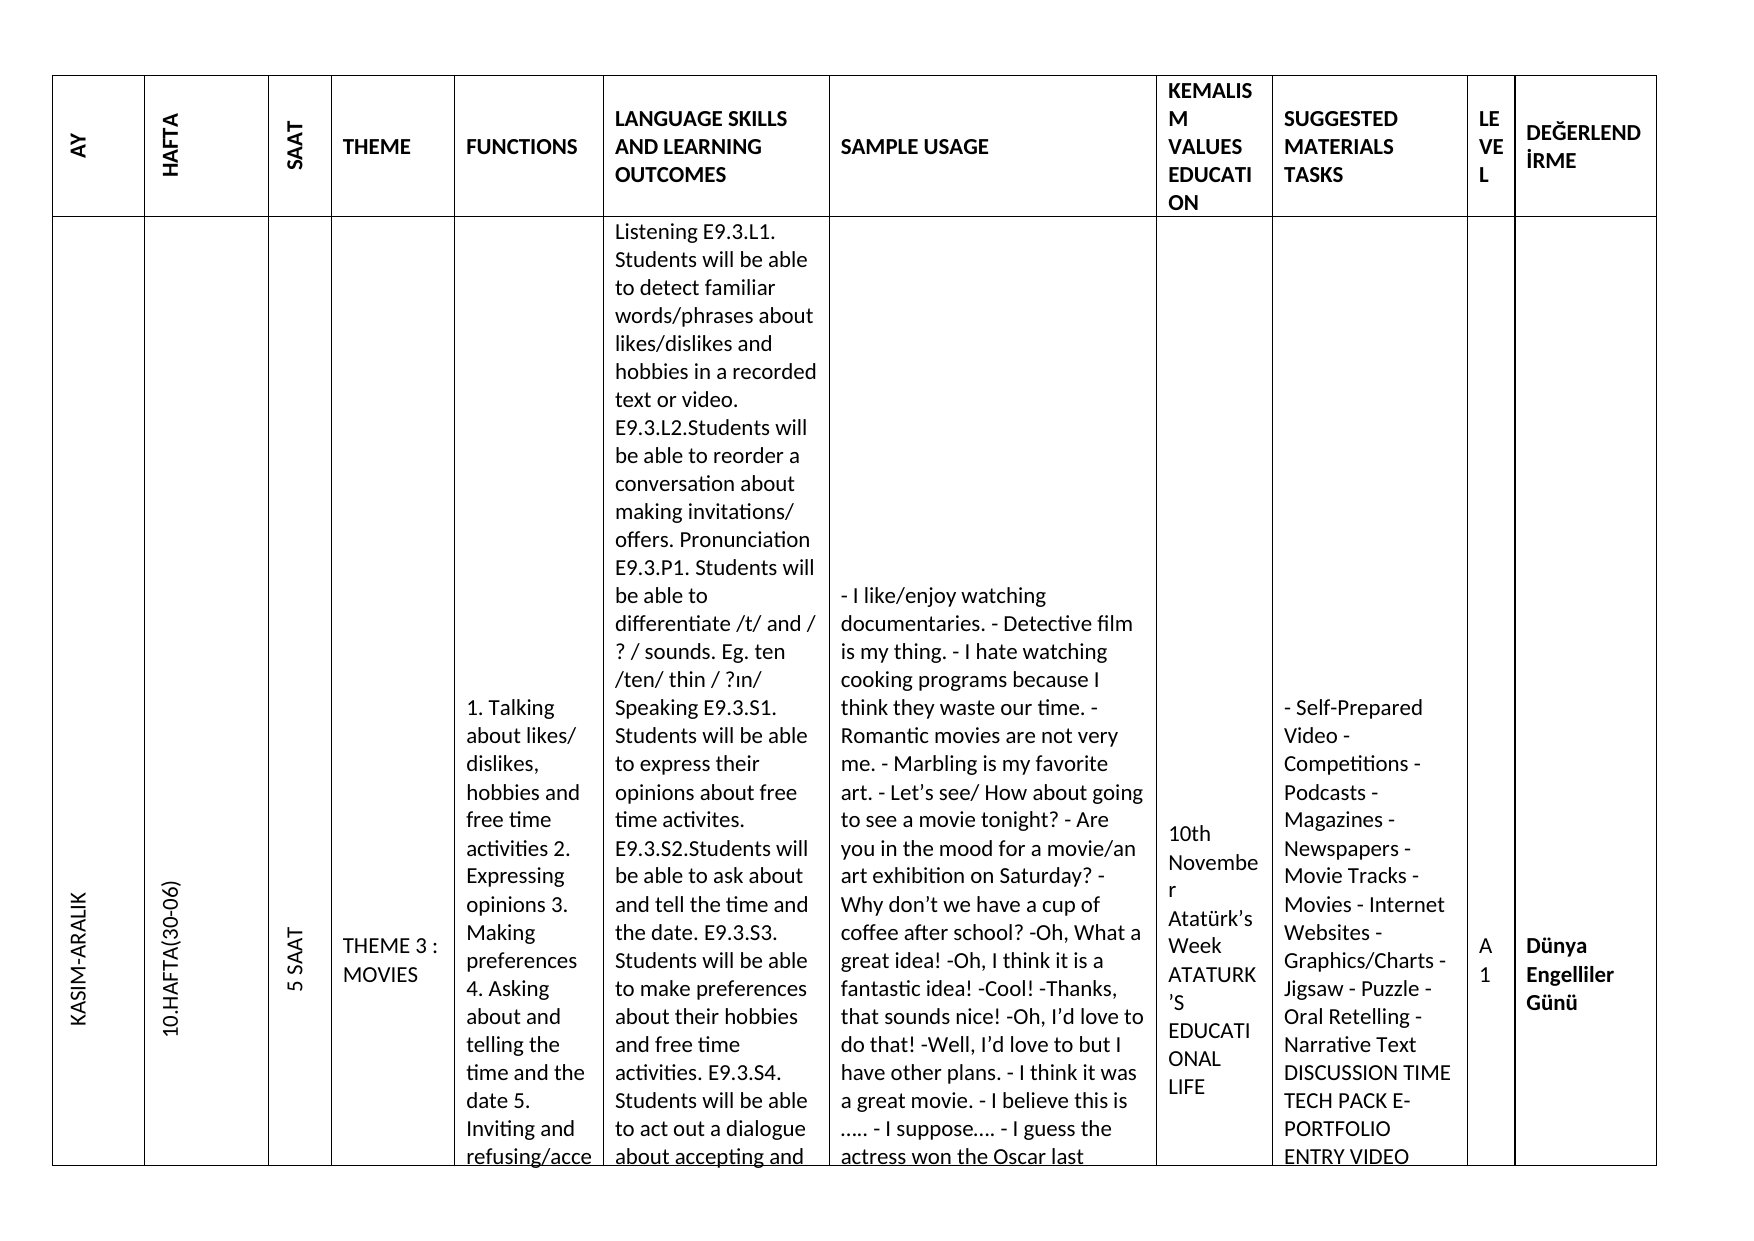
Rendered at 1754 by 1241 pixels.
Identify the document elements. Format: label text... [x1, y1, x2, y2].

table_header DEĞERLENDİRME [1516, 76, 1656, 216]
table_header AY [53, 76, 144, 216]
table_header SAAT [269, 76, 331, 216]
table_cell Dünya Engelliler Günü [1516, 217, 1656, 1165]
table_header KEMALISM VALUES EDUCATION [1157, 76, 1272, 216]
table_header LEVEL [1468, 76, 1514, 216]
table_cell 10.HAFTA(30-06) [145, 217, 268, 1165]
table_cell A1 [1468, 217, 1514, 1165]
table_header SUGGESTED MATERIALS TASKS [1273, 76, 1467, 216]
table_header SAMPLE USAGE [830, 76, 1156, 216]
table_cell 5 SAAT [269, 217, 331, 1165]
table_cell KASIM-ARALIK [53, 217, 144, 1165]
table_header THEME [332, 76, 454, 216]
table_header HAFTA [145, 76, 268, 216]
table_cell THEME 3 : MOVIES [332, 217, 454, 1165]
table_header FUNCTIONS [455, 76, 603, 216]
table_cell 10th November Atatürk’s Week ATATURK’S EDUCATIONAL LIFE [1157, 217, 1272, 1165]
table_header LANGUAGE SKILLS AND LEARNING OUTCOMES [604, 76, 829, 216]
